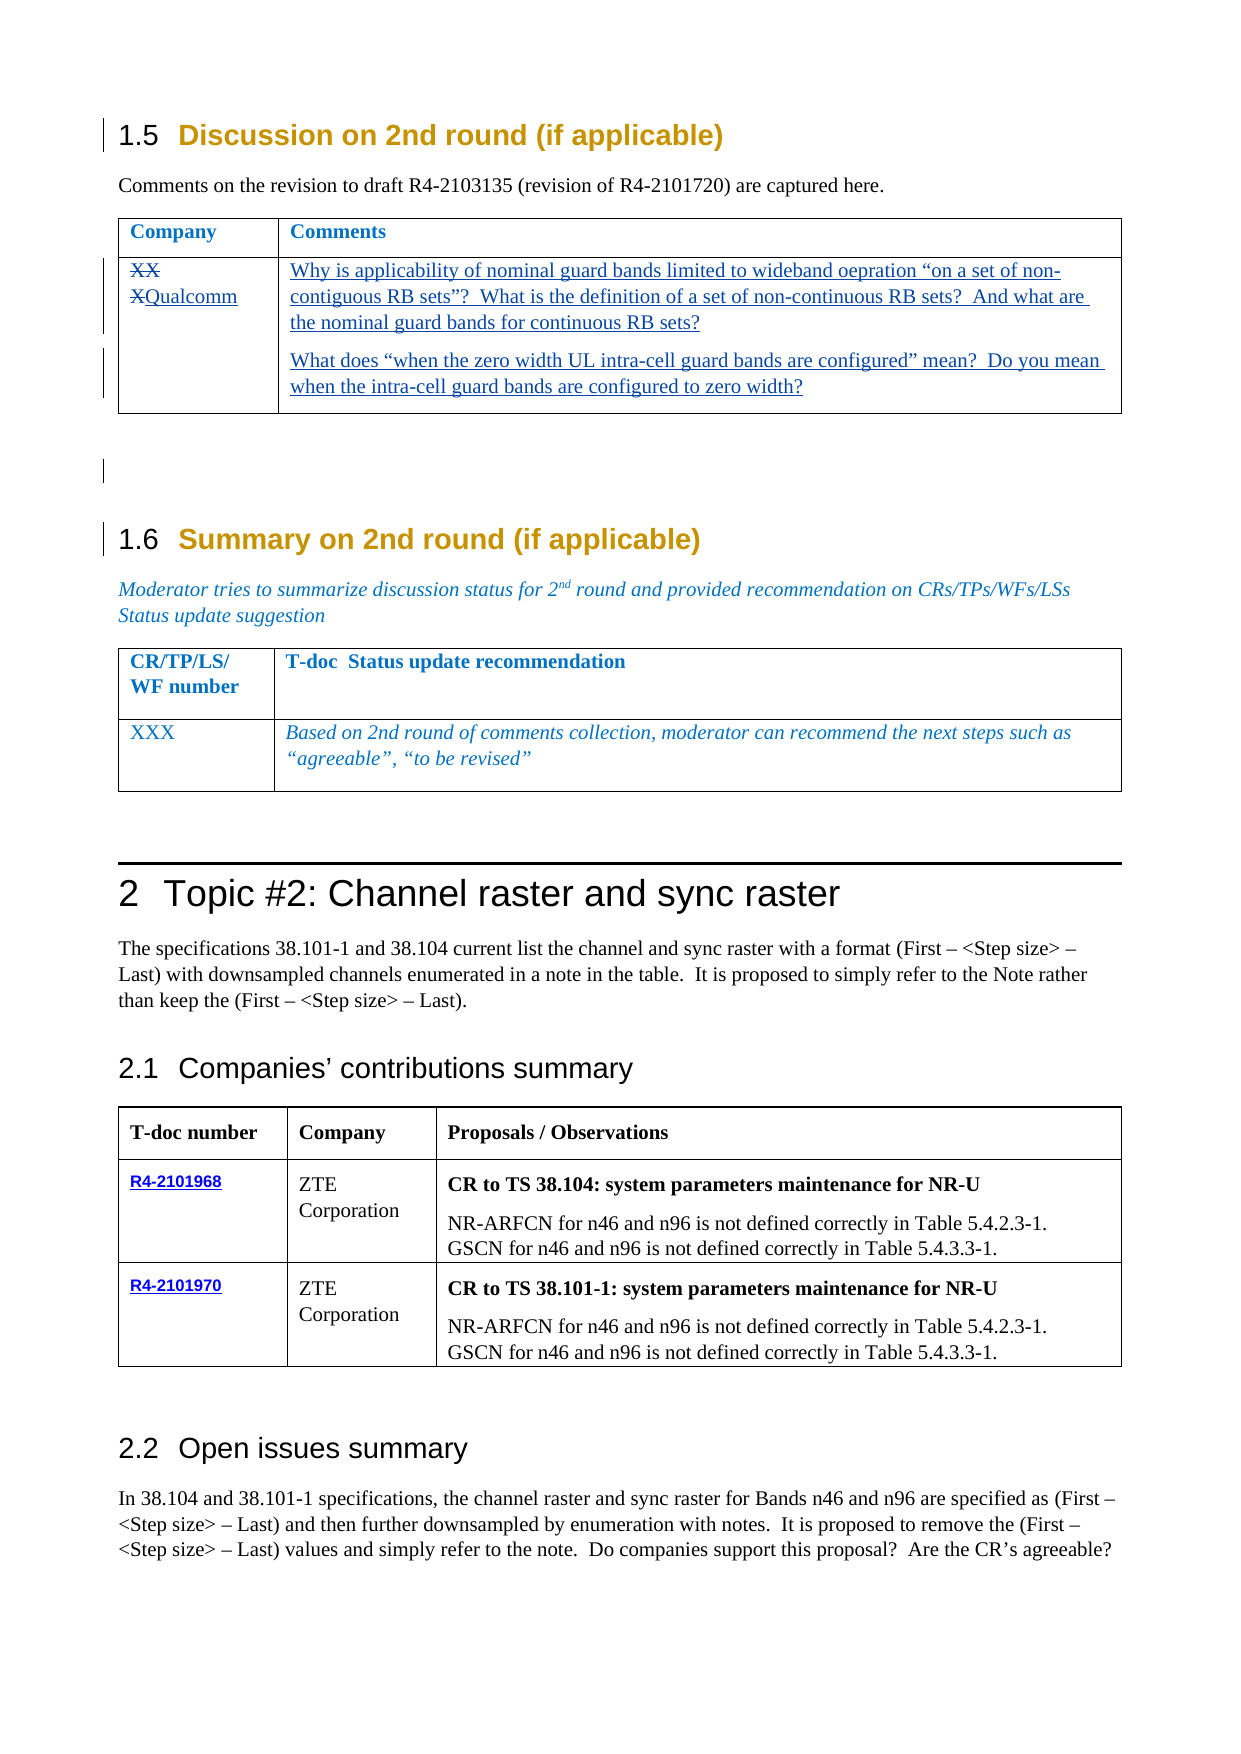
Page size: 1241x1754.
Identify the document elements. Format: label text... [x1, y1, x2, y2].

text Comments on the revision to draft R4-2103135 (revision of R4-2101720) are captured here. [118, 173, 1122, 197]
table_cell [279, 258, 1121, 413]
table_cell R4-2101970 [119, 1263, 287, 1366]
table_cell ZTE Corporation [288, 1263, 436, 1366]
subtitle Topic #2: Channel raster and sync raster [118, 865, 1122, 914]
text In 38.104 and 38.101-1 specifications, the channel raster and sync raster for Bands n46 and n96 are specified as (First – <Step size> – Last) and then further downsampled by enumeration with notes. It is proposed to remove the (First – <Step size> – Last) values and simply refer to the note. Do companies support this proposal? Are the CR’s agreeable? [118, 1486, 1122, 1561]
table_header T-doc Status update recommendation [275, 649, 1121, 719]
text Moderator tries to summarize discussion status for 2nd round and provided recommendation on CRs/TPs/WFs/LSs Status update suggestion [118, 577, 1122, 627]
subtitle Open issues summary [118, 1431, 1122, 1464]
table_cell [119, 258, 278, 413]
table_cell CR to TS 38.101-1: system parameters maintenance for NR-U NR-ARFCN for n46 and n96 is not defined correctly in Table 5.4.2.3-1. GSCN for n46 and n96 is not defined correctly in Table 5.4.3.3-1. [437, 1263, 1121, 1366]
table_cell ZTE Corporation [288, 1160, 436, 1262]
subtitle Summary on 2nd round (if applicable) [118, 522, 1122, 556]
table_header T-doc number [119, 1108, 287, 1158]
table_header Proposals / Observations [437, 1108, 1121, 1158]
table_header Comments [279, 219, 1121, 257]
table_header Company [288, 1108, 436, 1158]
subtitle Companies’ contributions summary [118, 1052, 1122, 1085]
subtitle Discussion on 2nd round (if applicable) [118, 118, 1122, 152]
table_cell XXX [119, 720, 274, 791]
text The specifications 38.101-1 and 38.104 current list the channel and sync raster with a format (First – <Step size> – Last) with downsampled channels enumerated in a note in the table. It is proposed to simply refer to the Note rather than keep the (First – <Step size> – Last). [118, 936, 1122, 1012]
table_header Company [119, 219, 278, 257]
table_cell R4-2101968 [119, 1160, 287, 1262]
table_header CR/TP/LS/WF number [119, 649, 274, 719]
table_cell Based on 2nd round of comments collection, moderator can recommend the next steps such as “agreeable”, “to be revised” [275, 720, 1121, 791]
table_cell CR to TS 38.104: system parameters maintenance for NR-U NR-ARFCN for n46 and n96 is not defined correctly in Table 5.4.2.3-1. GSCN for n46 and n96 is not defined correctly in Table 5.4.3.3-1. [437, 1160, 1121, 1262]
